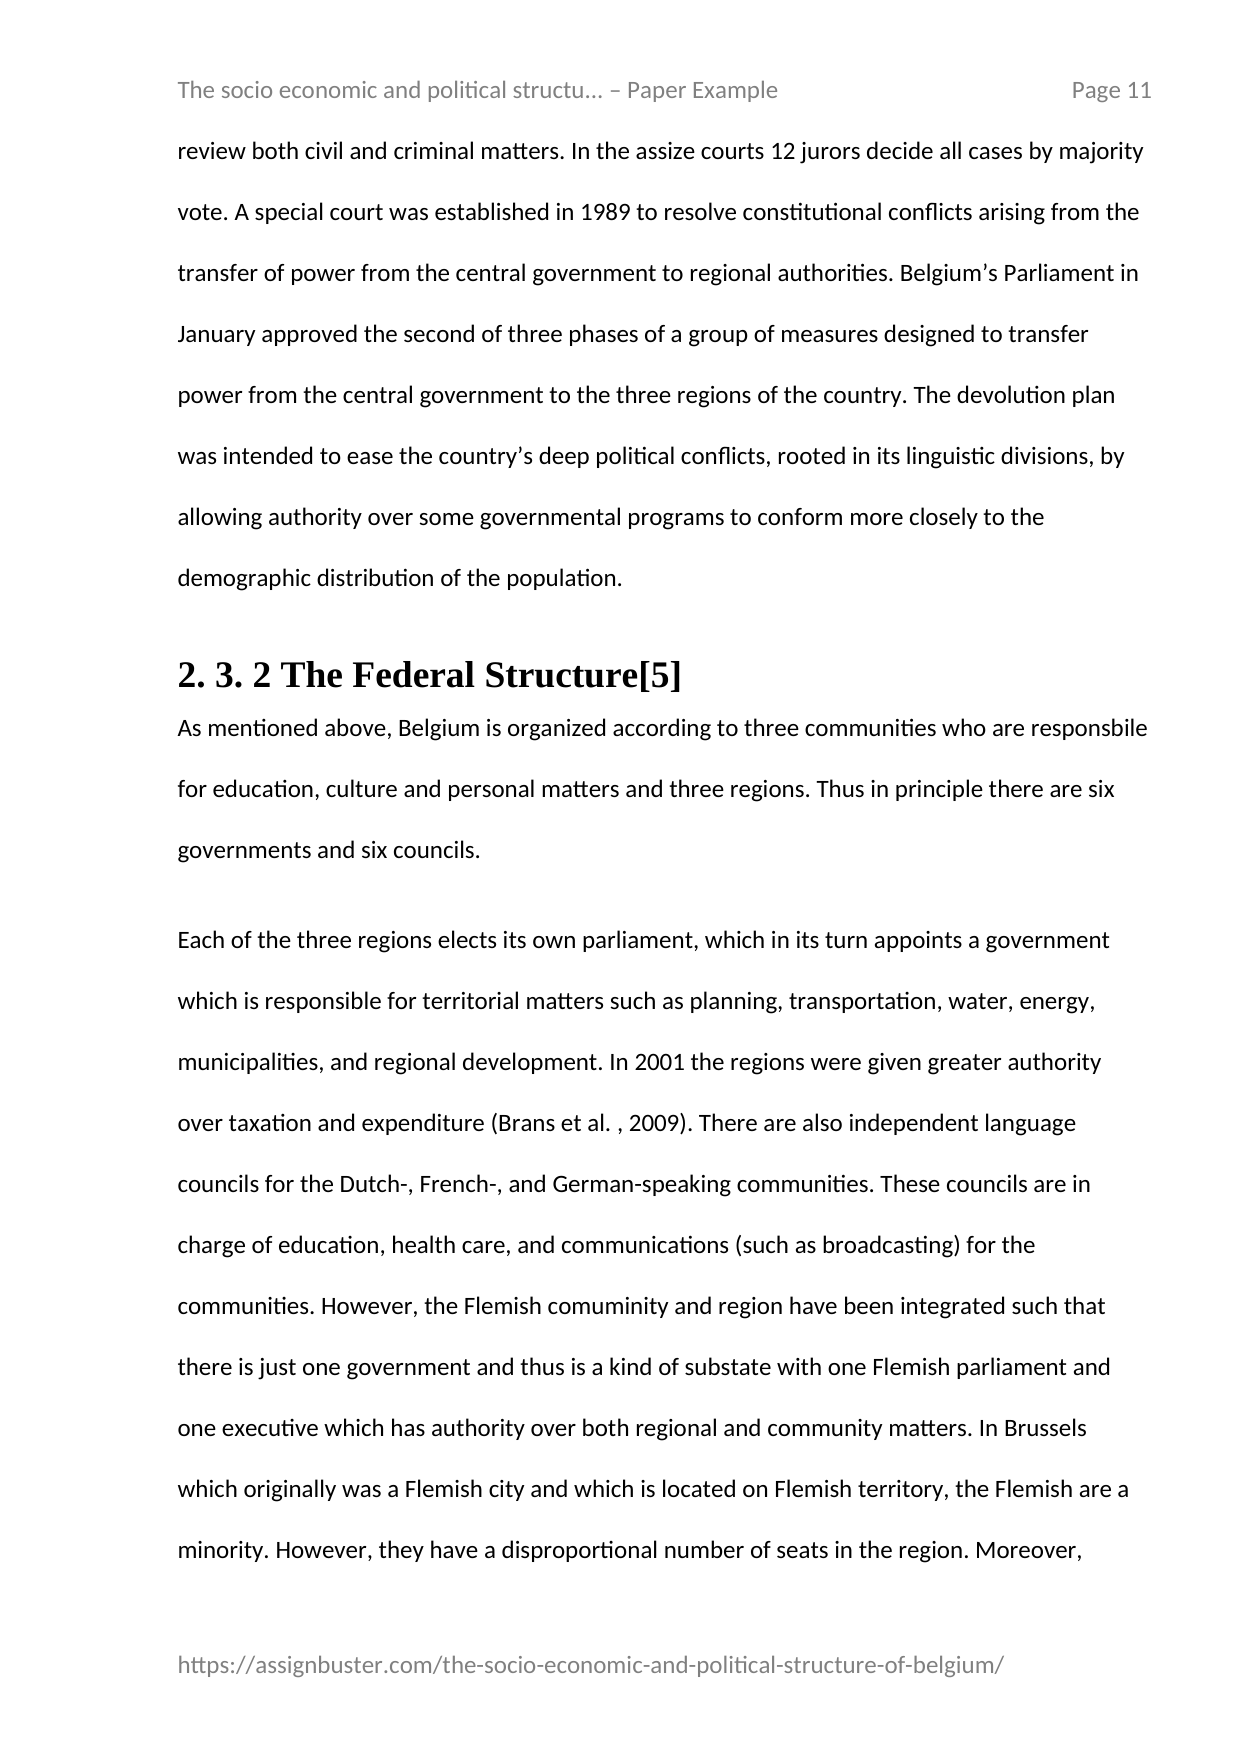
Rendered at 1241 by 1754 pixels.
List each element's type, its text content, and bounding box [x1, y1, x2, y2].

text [177, 135, 1152, 593]
text As mentioned above, Belgium is organized according to three communities who are responsbile for education, culture and personal matters and three regions. Thus in principle there are six governments and six councils. [177, 712, 1152, 864]
subtitle 2. 3. 2 The Federal Structure[5] [177, 653, 1152, 696]
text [177, 924, 1152, 1565]
